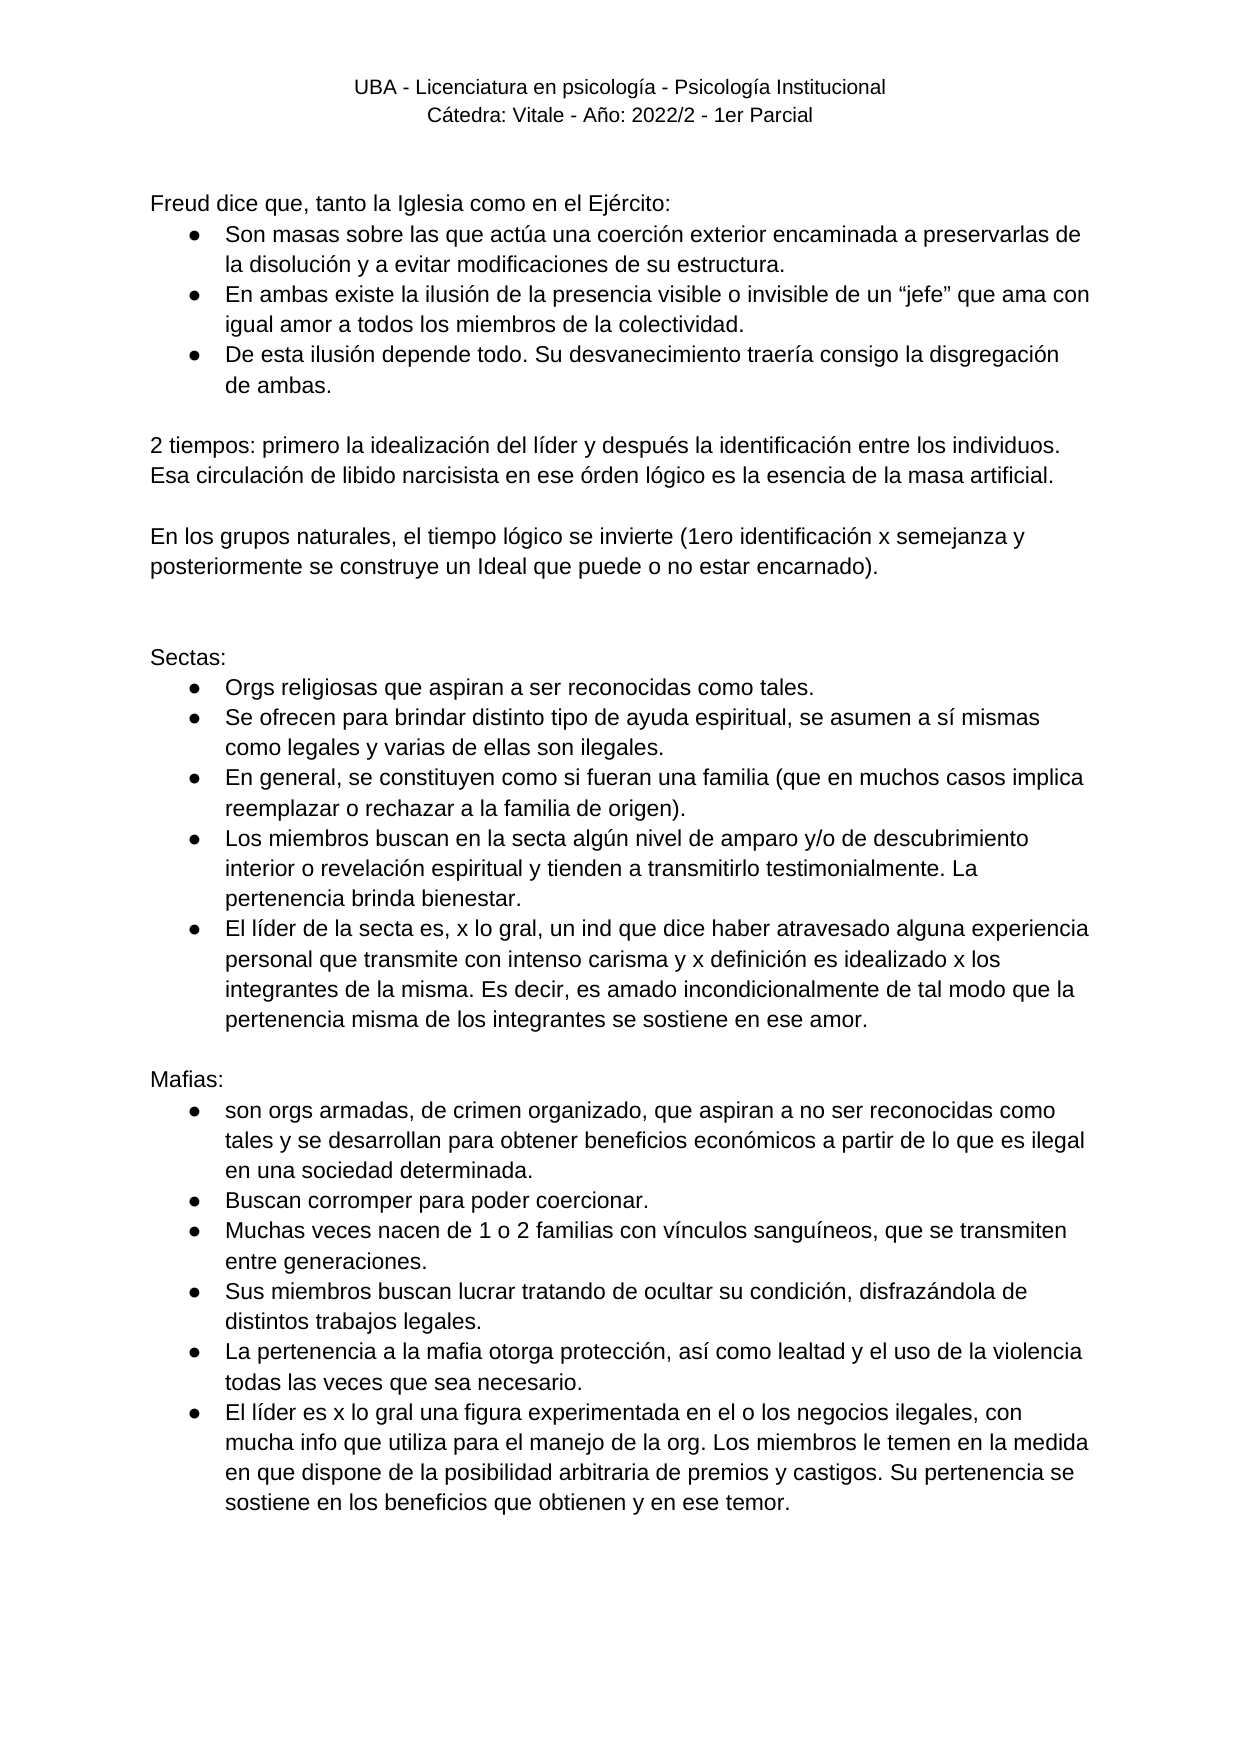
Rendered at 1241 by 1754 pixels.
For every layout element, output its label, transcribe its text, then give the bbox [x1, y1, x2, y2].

list De esta ilusión depende todo. Su desvanecimiento traería consigo la disgregación de ambas. [187, 341, 1090, 398]
list La pertenencia a la mafia otorga protección, así como lealtad y el uso de la violencia todas las veces que sea necesario. [187, 1338, 1090, 1395]
list En general, se constituyen como si fueran una familia (que en muchos casos implica reemplazar o rechazar a la familia de origen). [187, 764, 1090, 821]
text 2 tiempos: primero la idealización del líder y después la identificación entre los individuos. Esa circulación de libido narcisista en ese órden lógico es la esencia de la masa artificial. [150, 432, 1090, 489]
list Son masas sobre las que actúa una coerción exterior encaminada a preservarlas de la disolución y a evitar modificaciones de su estructura. [187, 221, 1090, 277]
list En ambas existe la ilusión de la presencia visible o invisible de un “jefe” que ama con igual amor a todos los miembros de la colectividad. [187, 281, 1090, 338]
list El líder de la secta es, x lo gral, un ind que dice haber atravesado alguna experiencia personal que transmite con intenso carisma y x definición es idealizado x los integrantes de la misma. Es decir, es amado incondicionalmente de tal modo que la pertenencia misma de los integrantes se sostiene en ese amor. [187, 915, 1090, 1032]
list son orgs armadas, de crimen organizado, que aspiran a no ser reconocidas como tales y se desarrollan para obtener beneficios económicos a partir de lo que es ilegal en una sociedad determinada. [187, 1097, 1090, 1183]
list Los miembros buscan en la secta algún nivel de amparo y/o de descubrimiento interior o revelación espiritual y tienden a transmitirlo testimonialmente. La pertenencia brinda bienestar. [187, 825, 1090, 912]
text Sectas: [150, 643, 1090, 670]
text En los grupos naturales, el tiempo lógico se invierte (1ero identificación x semejanza y posteriormente se construye un Ideal que puede o no estar encarnado). [150, 523, 1090, 579]
text Freud dice que, tanto la Iglesia como en el Ejército: [150, 190, 1090, 217]
text Mafias: [150, 1066, 1090, 1093]
list Buscan corromper para poder coercionar. [187, 1187, 1090, 1214]
list Orgs religiosas que aspiran a ser reconocidas como tales. [187, 674, 1090, 700]
list Sus miembros buscan lucrar tratando de ocultar su condición, disfrazándola de distintos trabajos legales. [187, 1278, 1090, 1334]
list Muchas veces nacen de 1 o 2 familias con vínculos sanguíneos, que se transmiten entre generaciones. [187, 1217, 1090, 1274]
list Se ofrecen para brindar distinto tipo de ayuda espiritual, se asumen a sí mismas como legales y varias de ellas son ilegales. [187, 704, 1090, 761]
list El líder es x lo gral una figura experimentada en el o los negocios ilegales, con mucha info que utiliza para el manejo de la org. Los miembros le temen en la medida en que dispone de la posibilidad arbitraria de premios y castigos. Su pertenencia se sostiene en los beneficios que obtienen y en ese temor. [187, 1399, 1090, 1516]
